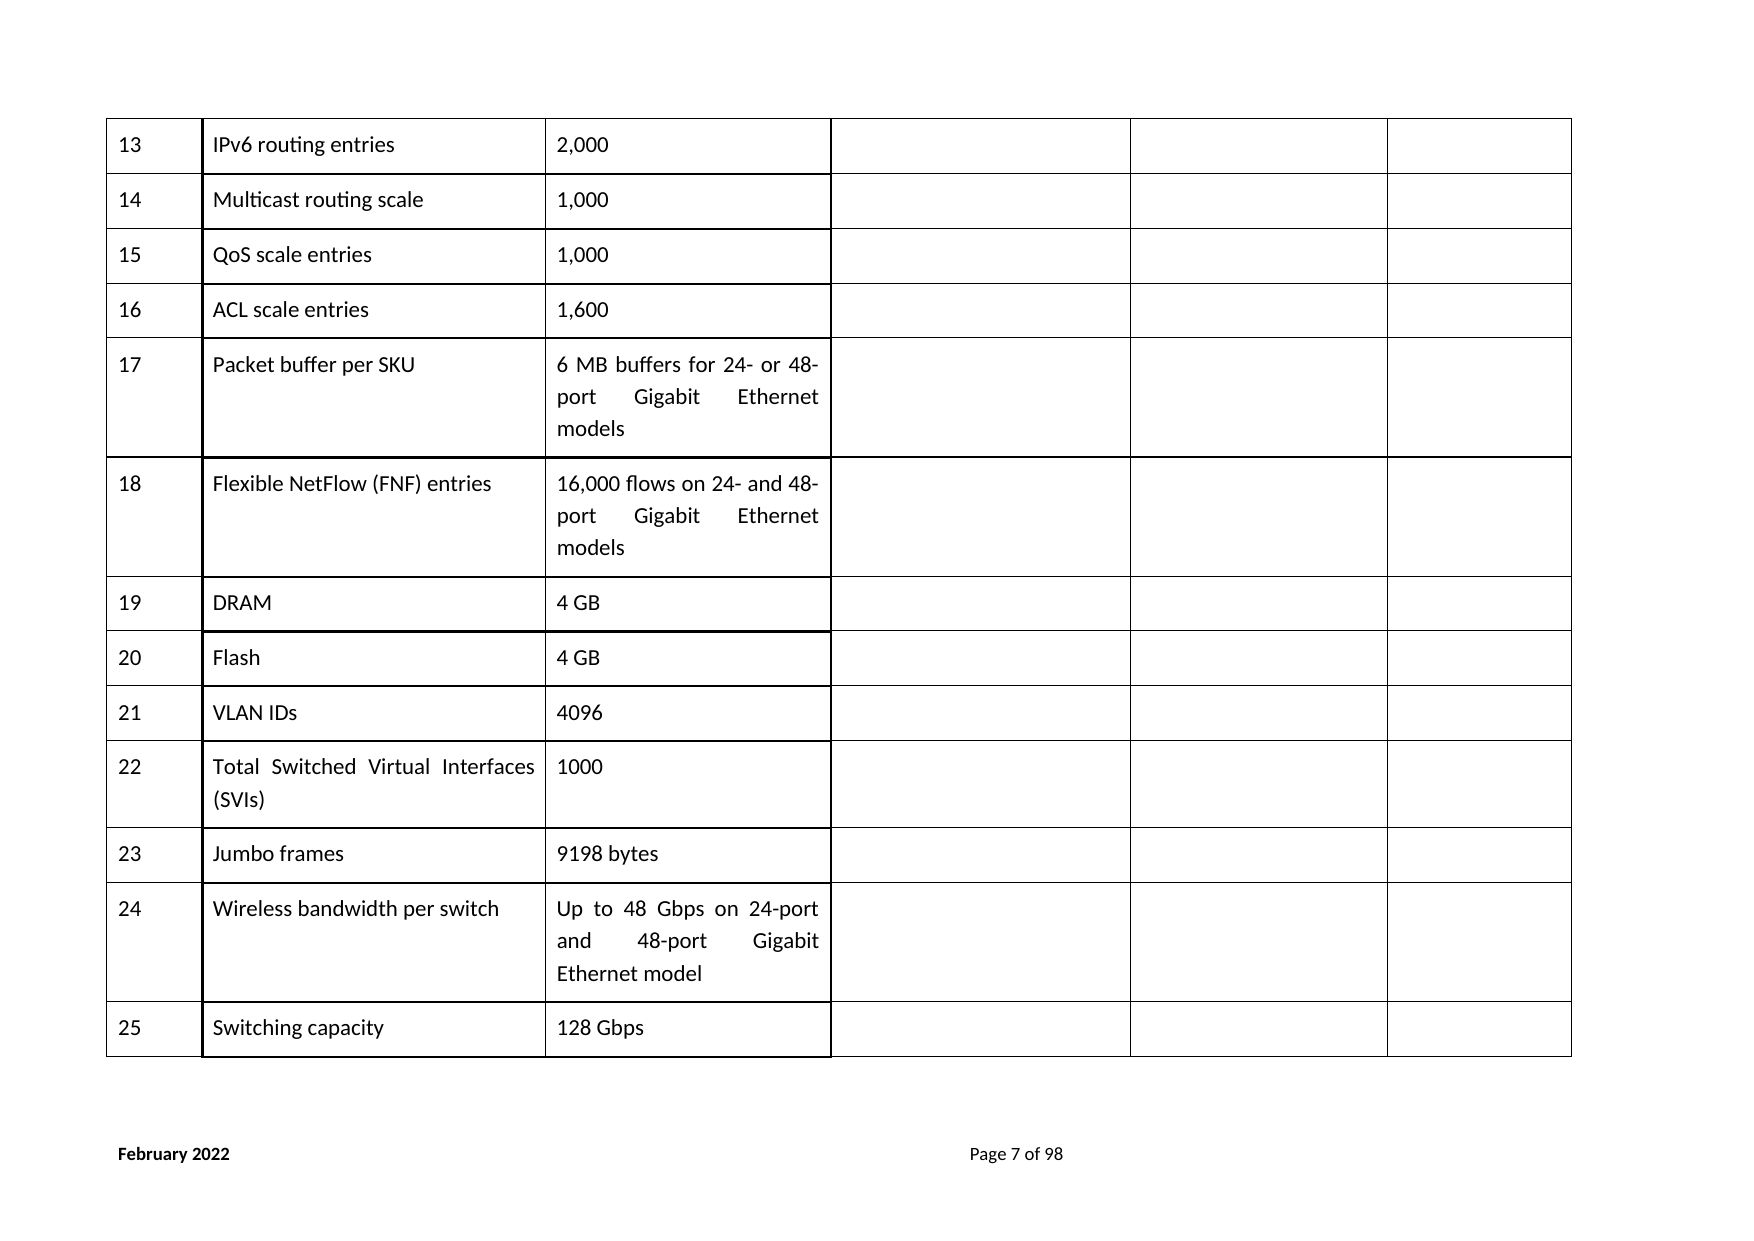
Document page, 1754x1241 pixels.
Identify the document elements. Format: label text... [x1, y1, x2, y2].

table_cell [1388, 119, 1571, 173]
table_cell [1388, 1002, 1571, 1056]
table_cell 9198 bytes [546, 829, 830, 882]
table_cell [1388, 229, 1571, 282]
table_cell [832, 229, 1130, 282]
table_cell 17 [107, 338, 201, 456]
table_cell [1388, 174, 1571, 228]
table_cell DRAM [204, 578, 545, 630]
table_cell 4 GB [546, 633, 830, 685]
table_cell VLAN IDs [204, 687, 545, 740]
table_cell [1388, 284, 1571, 337]
table_cell [832, 284, 1130, 337]
table_cell 16 [107, 284, 201, 337]
table_cell [1388, 883, 1571, 1001]
table_cell IPv6 routing entries [204, 119, 545, 173]
table_cell [1388, 338, 1571, 456]
table_cell [832, 119, 1130, 173]
table_cell 15 [107, 229, 201, 282]
table_cell [1131, 828, 1387, 882]
table_cell [832, 686, 1130, 740]
table_cell 14 [107, 174, 201, 228]
table_cell Switching capacity [204, 1003, 545, 1056]
table_cell 20 [107, 631, 201, 685]
table_cell 4 GB [546, 578, 830, 630]
table_cell 19 [107, 577, 201, 630]
table_cell [1388, 631, 1571, 685]
table_cell [1131, 338, 1387, 456]
table_cell 1,600 [546, 285, 830, 337]
table_cell [832, 458, 1130, 576]
table_cell 128 Gbps [546, 1003, 830, 1056]
table_cell [1388, 741, 1571, 827]
table_cell [832, 883, 1130, 1001]
table_cell [1131, 1002, 1387, 1056]
table_cell [1131, 229, 1387, 282]
table_cell 4096 [546, 687, 830, 740]
table_cell [1131, 458, 1387, 576]
table_cell [1131, 686, 1387, 740]
table_cell Up to 48 Gbps on 24-port and 48-port Gigabit Ethernet model [546, 884, 830, 1001]
table_cell 22 [107, 741, 201, 827]
table_cell 23 [107, 828, 201, 882]
table_cell [1388, 828, 1571, 882]
table_cell Jumbo frames [204, 829, 545, 882]
table_cell [1388, 458, 1571, 576]
table_cell QoS scale entries [204, 230, 545, 282]
table_cell [1131, 631, 1387, 685]
table_cell [1131, 577, 1387, 630]
table_cell [832, 828, 1130, 882]
table_cell [1131, 741, 1387, 827]
table_cell Flexible NetFlow (FNF) entries [204, 459, 545, 576]
table_cell ACL scale entries [204, 285, 545, 337]
table_cell [1131, 284, 1387, 337]
table_cell [832, 174, 1130, 228]
table_cell 18 [107, 458, 201, 576]
table_cell Total Switched Virtual Interfaces (SVIs) [204, 742, 545, 827]
table_cell [1388, 577, 1571, 630]
table_cell Wireless bandwidth per switch [204, 884, 545, 1001]
table_cell 21 [107, 686, 201, 740]
table_cell [832, 1002, 1130, 1056]
table_cell 6 MB buffers for 24- or 48-port Gigabit Ethernet models [546, 339, 830, 456]
table_cell [1131, 174, 1387, 228]
table_cell 16,000 flows on 24- and 48-port Gigabit Ethernet models [546, 459, 830, 576]
table_cell [832, 631, 1130, 685]
table_cell 13 [107, 119, 201, 173]
table_cell Packet buffer per SKU [204, 339, 545, 456]
table_cell [1131, 119, 1387, 173]
table_cell [832, 577, 1130, 630]
table_cell 24 [107, 883, 201, 1001]
table_cell 1,000 [546, 175, 830, 228]
table_cell 25 [107, 1002, 201, 1056]
table_cell [832, 741, 1130, 827]
table_cell 1,000 [546, 230, 830, 282]
table_cell Flash [204, 633, 545, 685]
table_cell [832, 338, 1130, 456]
table_cell 2,000 [546, 119, 830, 173]
table_cell [1388, 686, 1571, 740]
table_cell 1000 [546, 742, 830, 827]
table_cell [1131, 883, 1387, 1001]
table_cell Multicast routing scale [204, 175, 545, 228]
